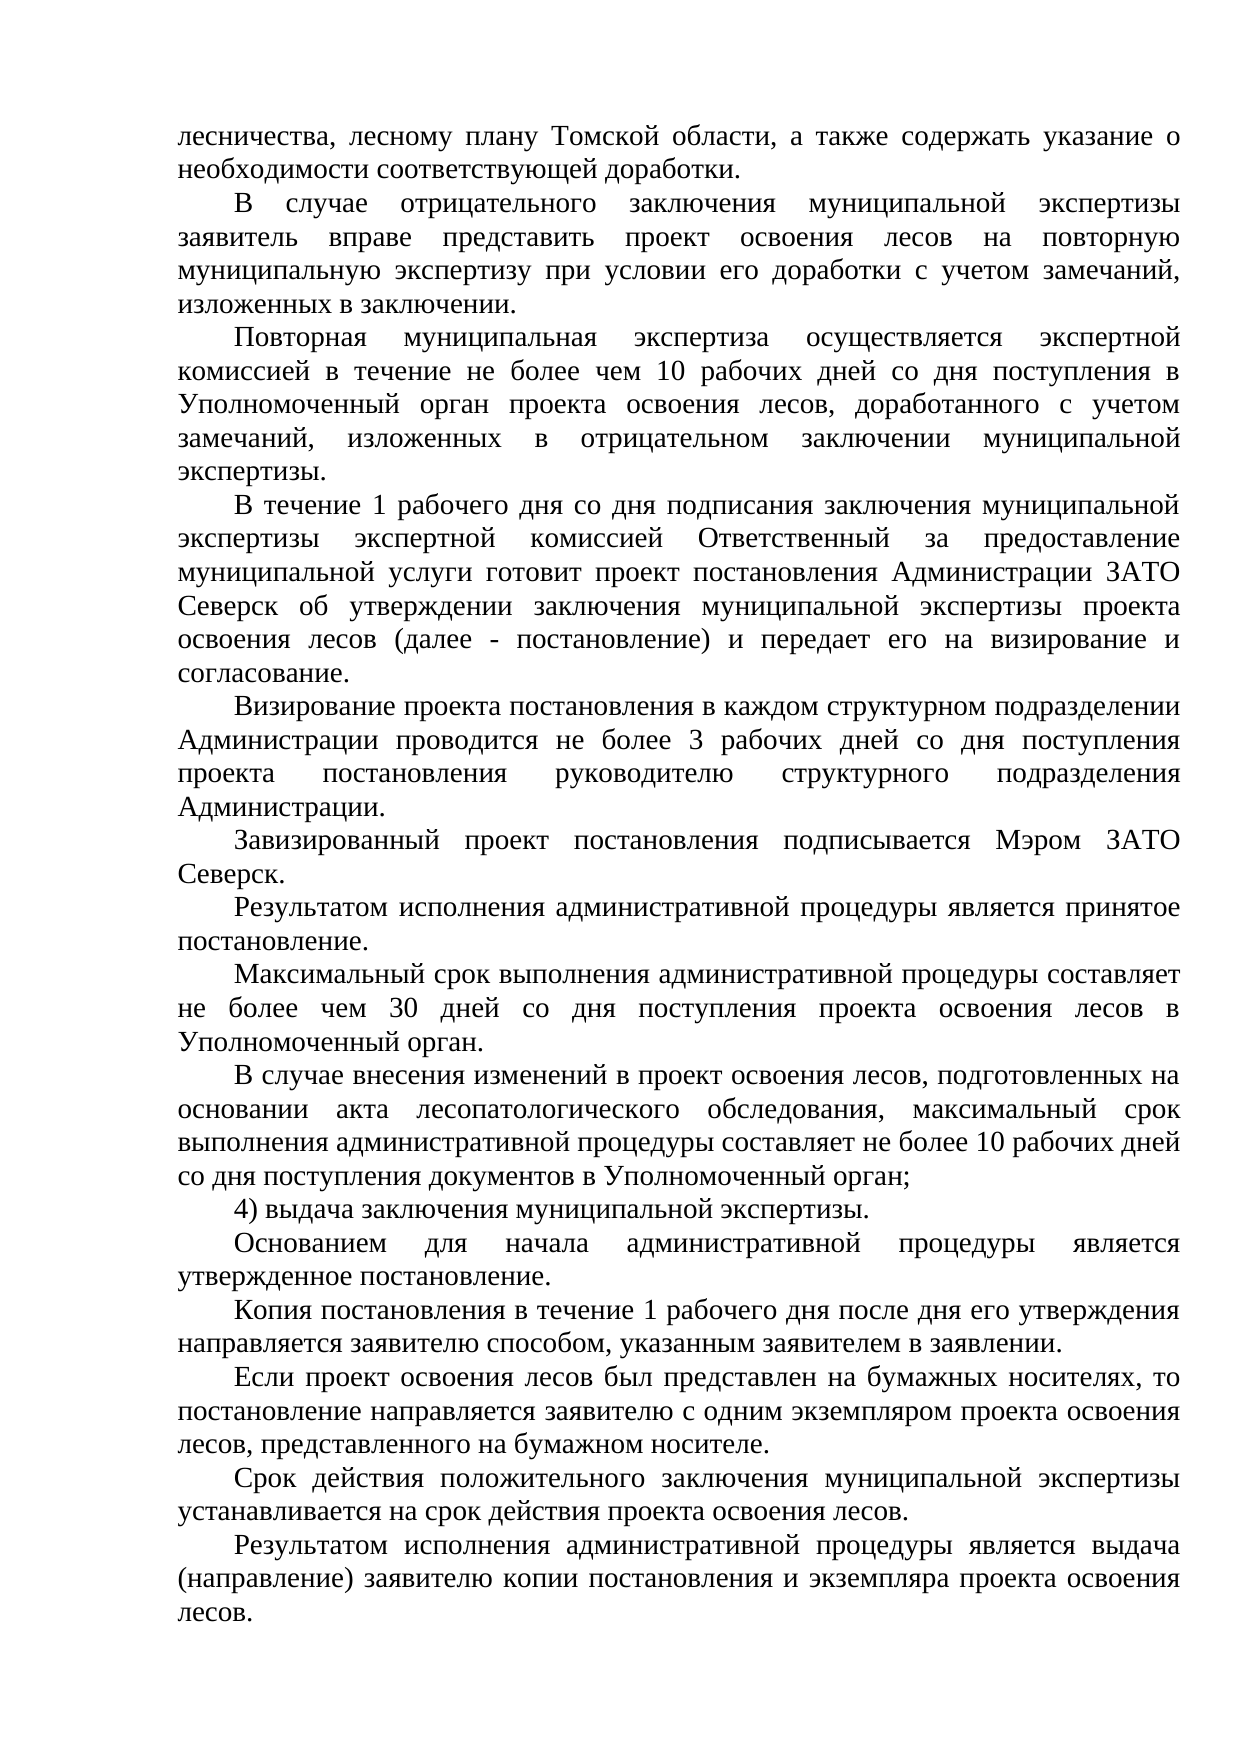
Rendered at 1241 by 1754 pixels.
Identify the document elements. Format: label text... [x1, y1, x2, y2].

text Повторная муниципальная экспертиза осуществляется экспертной комиссией в течение не более чем 10 рабочих дней со дня поступления в Уполномоченный орган проекта освоения лесов, доработанного с учетом замечаний, изложенных в отрицательном заключении муниципальной экспертизы. [177, 319, 1181, 487]
text Результатом исполнения административной процедуры является выдача (направление) заявителю копии постановления и экземпляра проекта освоения лесов. [177, 1527, 1181, 1627]
text Копия постановления в течение 1 рабочего дня после дня его утверждения направляется заявителю способом, указанным заявителем в заявлении. [177, 1292, 1181, 1359]
text В течение 1 рабочего дня со дня подписания заключения муниципальной экспертизы экспертной комиссией Ответственный за предоставление муниципальной услуги готовит проект постановления Администрации ЗАТО Северск об утверждении заключения муниципальной экспертизы проекта освоения лесов (далее - постановление) и передает его на визирование и согласование. [177, 487, 1181, 688]
text Если проект освоения лесов был представлен на бумажных носителях, то постановление направляется заявителю с одним экземпляром проекта освоения лесов, представленного на бумажном носителе. [177, 1359, 1181, 1460]
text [177, 118, 1181, 185]
text Визирование проекта постановления в каждом структурном подразделении Администрации проводится не более 3 рабочих дней со дня поступления проекта постановления руководителю структурного подразделения Администрации. [177, 688, 1181, 822]
text В случае отрицательного заключения муниципальной экспертизы заявитель вправе представить проект освоения лесов на повторную муниципальную экспертизу при условии его доработки с учетом замечаний, изложенных в заключении. [177, 185, 1181, 319]
text Срок действия положительного заключения муниципальной экспертизы устанавливается на срок действия проекта освоения лесов. [177, 1460, 1181, 1527]
text Основанием для начала административной процедуры является утвержденное постановление. [177, 1225, 1181, 1292]
text В случае внесения изменений в проект освоения лесов, подготовленных на основании акта лесопатологического обследования, максимальный срок выполнения административной процедуры составляет не более 10 рабочих дней со дня поступления документов в Уполномоченный орган; [177, 1057, 1181, 1191]
text Результатом исполнения административной процедуры является принятое постановление. [177, 889, 1181, 957]
text 4) выдача заключения муниципальной экспертизы. [177, 1191, 1181, 1225]
text Завизированный проект постановления подписывается Мэром ЗАТО Северск. [177, 822, 1181, 889]
text Максимальный срок выполнения административной процедуры составляет не более чем 30 дней со дня поступления проекта освоения лесов в Уполномоченный орган. [177, 957, 1181, 1057]
